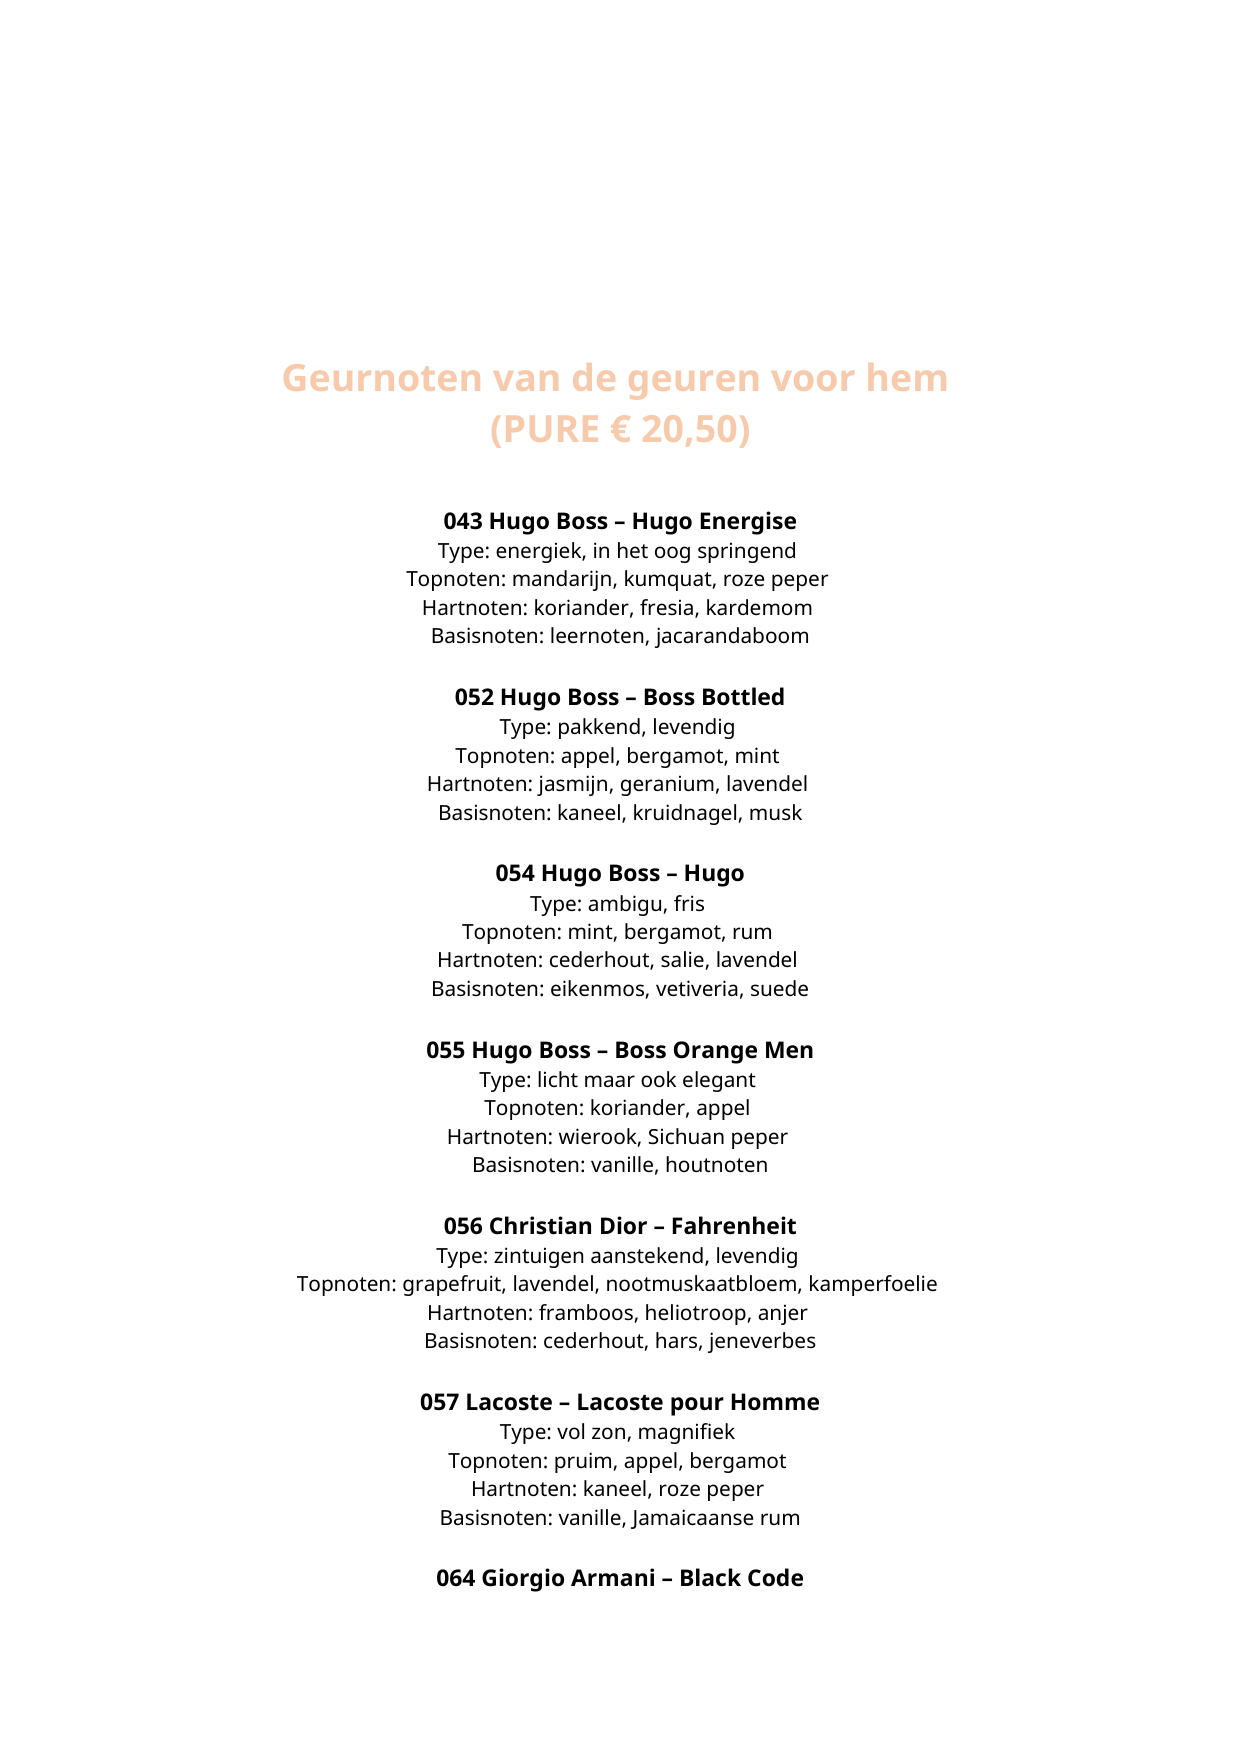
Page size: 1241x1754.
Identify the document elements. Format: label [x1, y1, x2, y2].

text [148, 148, 1093, 1594]
